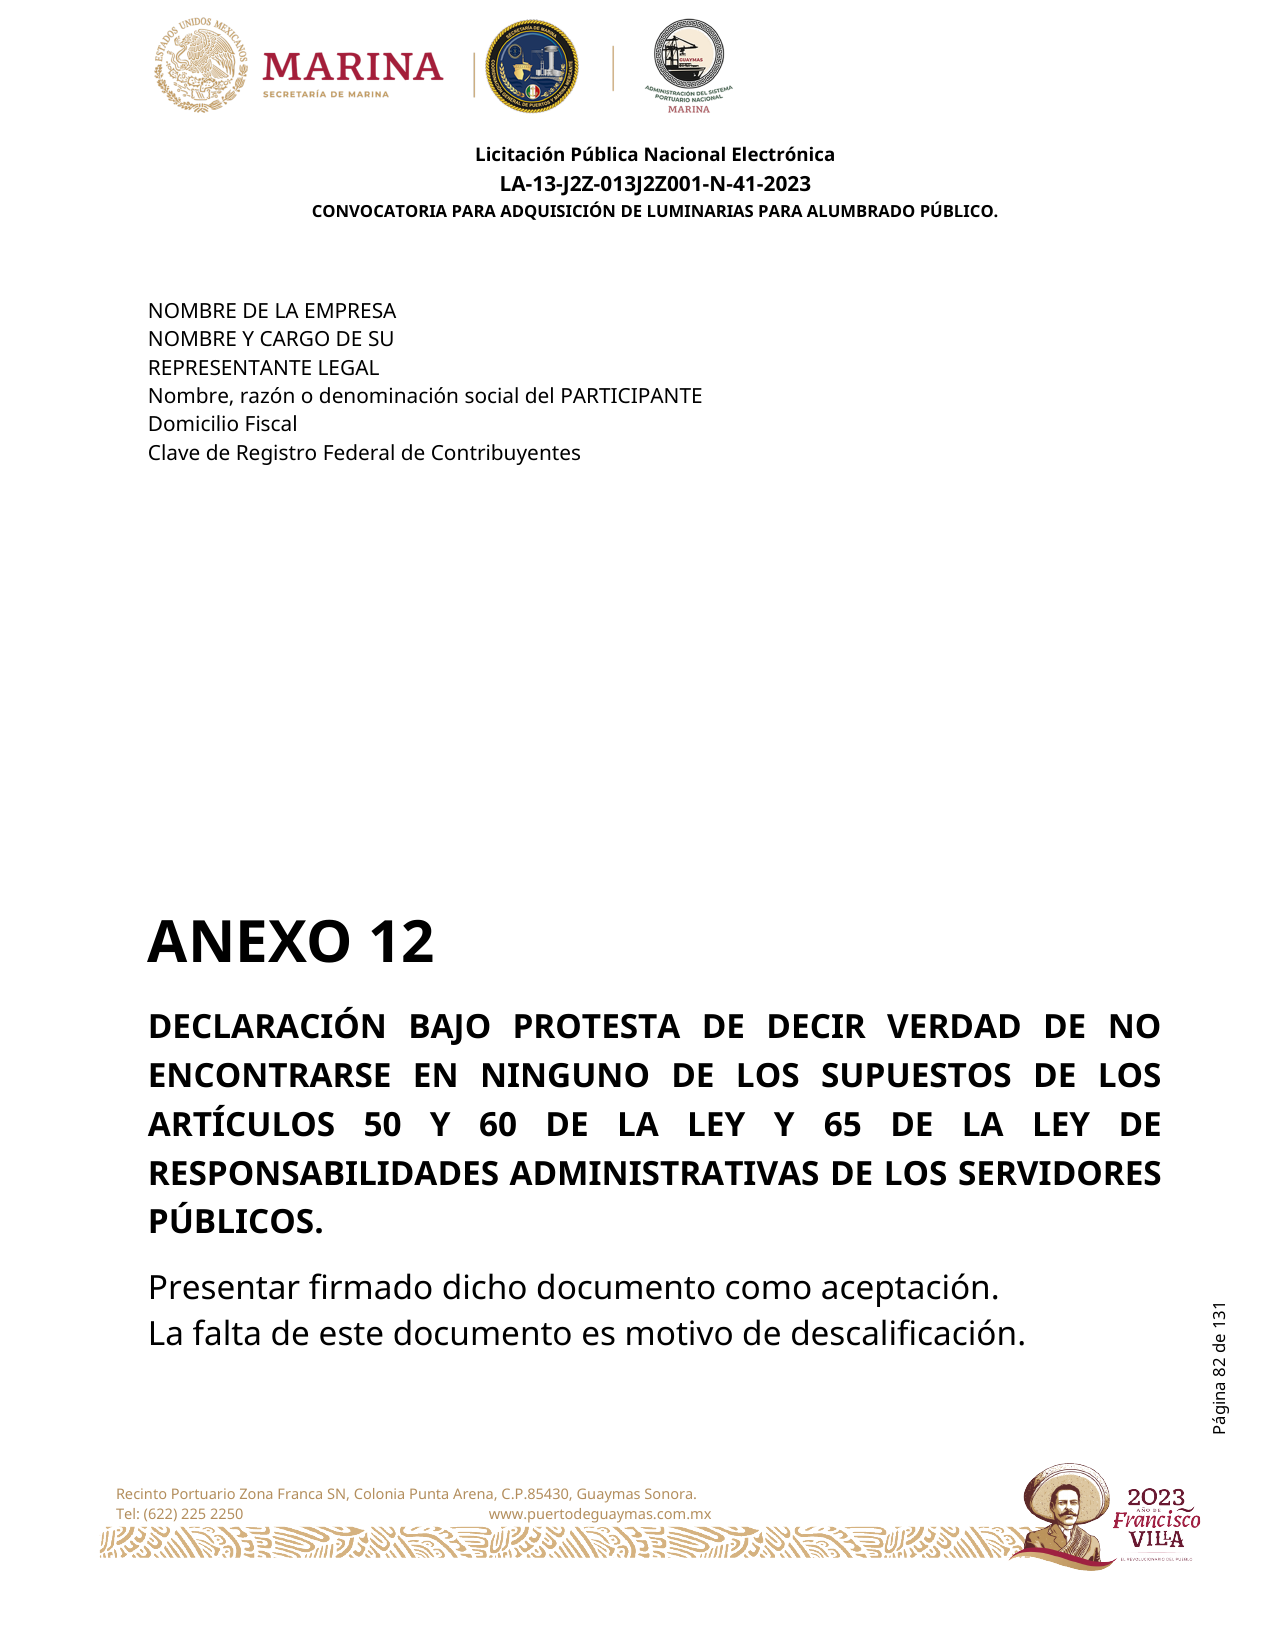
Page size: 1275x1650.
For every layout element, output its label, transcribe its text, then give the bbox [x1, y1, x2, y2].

text Domicilio Fiscal [148, 409, 1162, 438]
text Nombre, razón o denominación social del PARTICIPANTE [148, 381, 1162, 409]
text ANEXO 12 [148, 900, 1162, 979]
text NOMBRE DE LA EMPRESA [148, 296, 1162, 324]
text Presentar firmado dicho documento como aceptación. [148, 1264, 1162, 1309]
text REPRESENTANTE LEGAL [148, 353, 1162, 381]
picture [147, 13, 753, 121]
text DECLARACIÓN BAJO PROTESTA DE DECIR VERDAD DE NO ENCONTRARSE EN NINGUNO DE LOS SUPUESTOS DE LOS ARTÍCULOS 50 Y 60 DE LA LEY Y 65 DE LA LEY DE RESPONSABILIDADES ADMINISTRATIVAS DE LOS SERVIDORES PÚBLICOS. [148, 1002, 1162, 1244]
picture [98, 1463, 1201, 1571]
text Clave de Registro Federal de Contribuyentes [148, 438, 1162, 466]
text NOMBRE Y CARGO DE SU [148, 324, 1162, 353]
text La falta de este documento es motivo de descalificación. [148, 1309, 1162, 1355]
